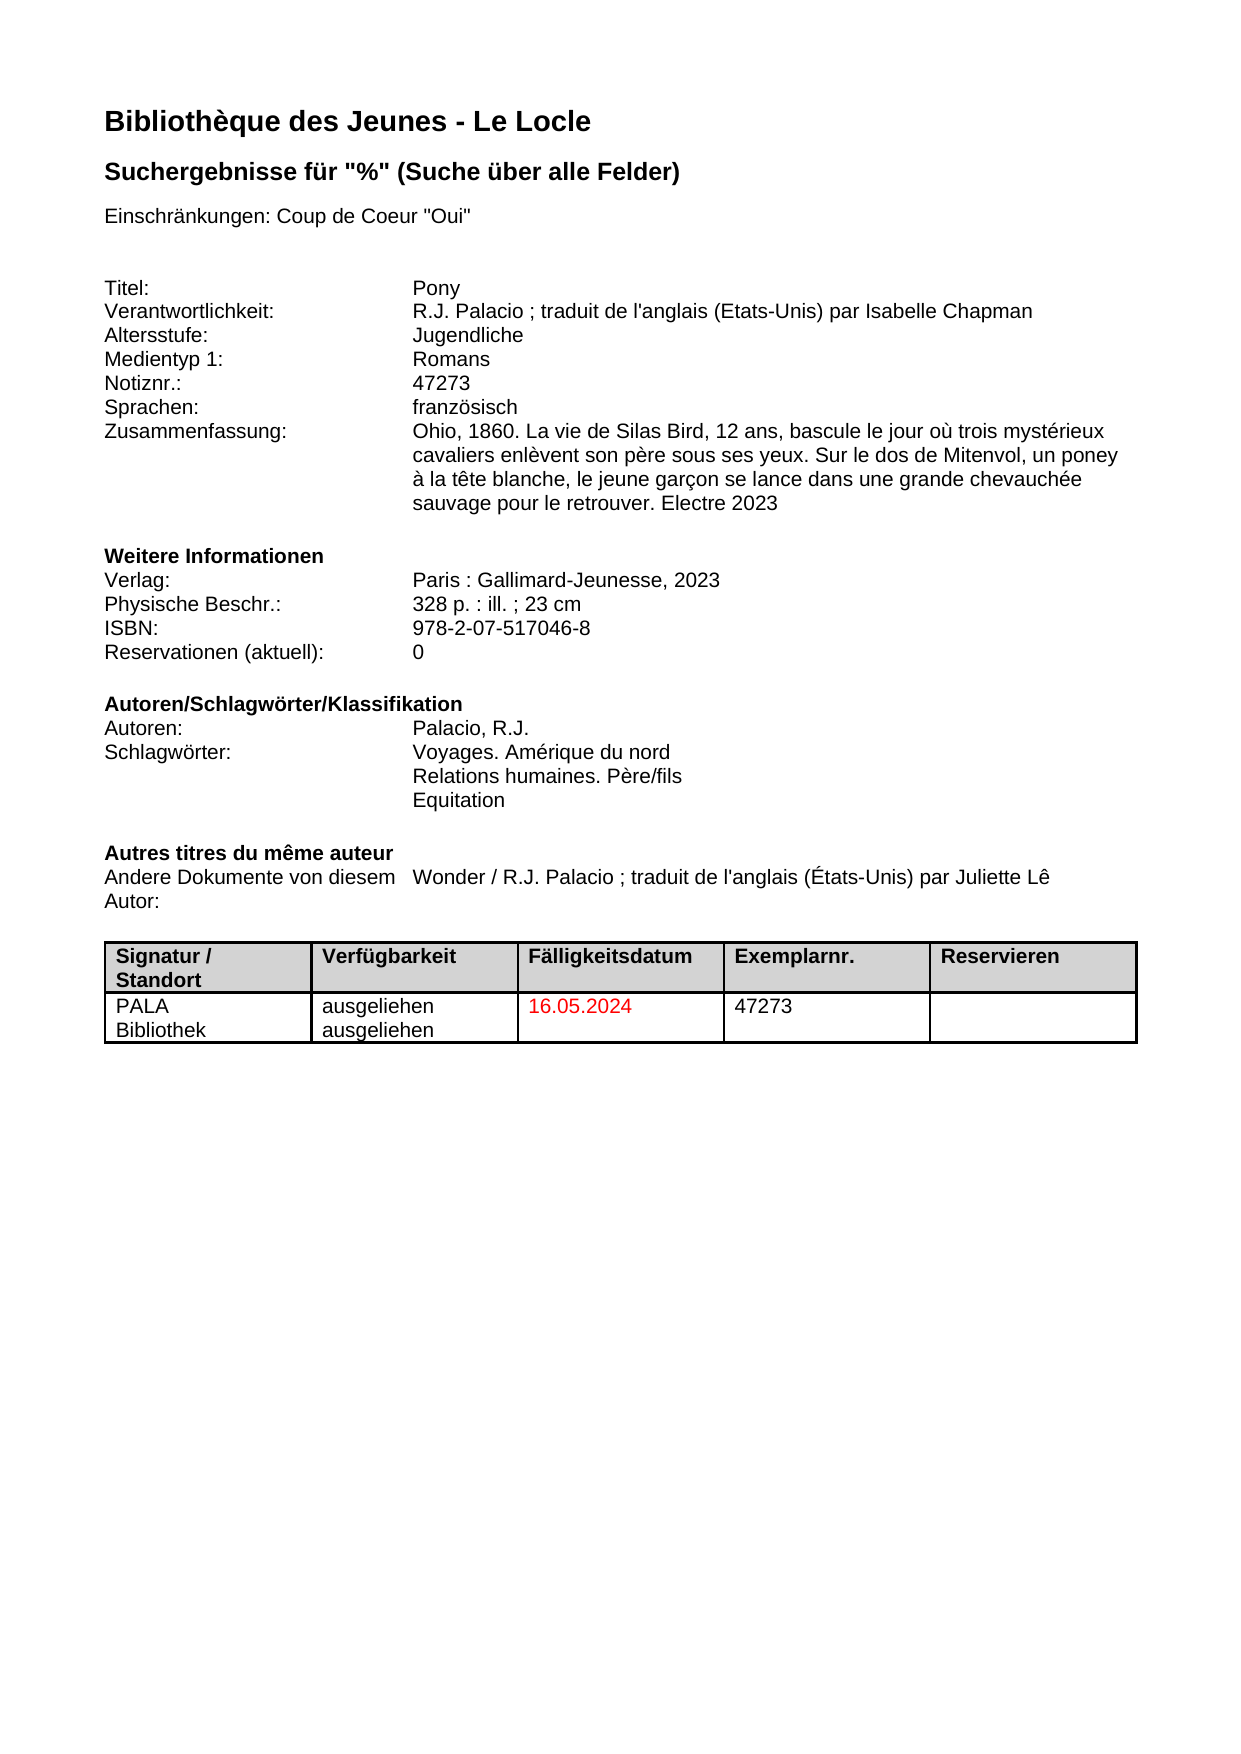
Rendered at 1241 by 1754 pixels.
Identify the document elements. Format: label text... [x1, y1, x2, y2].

table_cell Verantwortlichkeit: [104, 299, 412, 323]
table_cell Romans [413, 347, 1133, 371]
table_cell Voyages. Amérique du nord Relations humaines. Père/fils Equitation [413, 740, 1133, 812]
table_cell Medientyp 1: [104, 347, 412, 371]
table_header Verfügbarkeit [313, 944, 517, 991]
table_cell 978-2-07-517046-8 [413, 616, 1133, 639]
table_cell PALA Bibliothek [106, 994, 310, 1041]
table_cell 328 p. : ill. ; 23 cm [413, 592, 1133, 616]
table_cell 47273 [725, 994, 929, 1041]
table_cell R.J. Palacio ; traduit de l'anglais (Etats-Unis) par Isabelle Chapman [413, 299, 1133, 323]
table_header Signatur / Standort [106, 944, 310, 991]
table_cell Paris : Gallimard-Jeunesse, 2023 [413, 568, 1133, 592]
table_header Exemplarnr. [725, 944, 929, 991]
text Suchergebnisse für "%" (Suche über alle Felder) [104, 156, 1136, 185]
table_header Autres titres du même auteur [104, 841, 1133, 865]
table_cell Autoren: [104, 716, 412, 740]
text Bibliothèque des Jeunes - Le Locle [104, 104, 1136, 138]
table_cell Altersstufe: [104, 323, 412, 347]
table_cell Notiznr.: [104, 371, 412, 395]
table_header Titel: [104, 275, 412, 299]
table_cell ausgeliehen ausgeliehen [313, 994, 517, 1041]
table_header Weitere Informationen [104, 544, 1133, 568]
table_cell 47273 [413, 371, 1133, 395]
table_cell Reservationen (aktuell): [104, 640, 412, 663]
table_cell französisch [413, 395, 1133, 419]
table_cell Jugendliche [413, 323, 1133, 347]
table_cell Ohio, 1860. La vie de Silas Bird, 12 ans, bascule le jour où trois mystérieux cavaliers enlèvent son père sous ses yeux. Sur le dos de Mitenvol, un poney à la tête blanche, le jeune garçon se lance dans une grande chevauchée sauvage pour le retrouver. Electre 2023 [413, 419, 1133, 515]
table_cell Wonder / R.J. Palacio ; traduit de l'anglais (États-Unis) par Juliette Lê [413, 865, 1133, 913]
table_cell 16.05.2024 [519, 994, 723, 1041]
table_header Fälligkeitsdatum [519, 944, 723, 991]
text Einschränkungen: Coup de Coeur "Oui" [104, 204, 1136, 228]
table_cell Andere Dokumente von diesem Autor: [104, 865, 412, 913]
table_cell Physische Beschr.: [104, 592, 412, 616]
table_header Reservieren [931, 944, 1135, 991]
table_cell ISBN: [104, 616, 412, 639]
table_cell Verlag: [104, 568, 412, 592]
table_cell Palacio, R.J. [413, 716, 1133, 740]
table_cell Zusammenfassung: [104, 419, 412, 515]
table_cell 0 [413, 640, 1133, 663]
table_header Autoren/Schlagwörter/Klassifikation [104, 692, 1133, 716]
table_cell [931, 994, 1135, 1041]
table_header Pony [413, 275, 1133, 299]
table_cell Schlagwörter: [104, 740, 412, 812]
table_cell Sprachen: [104, 395, 412, 419]
